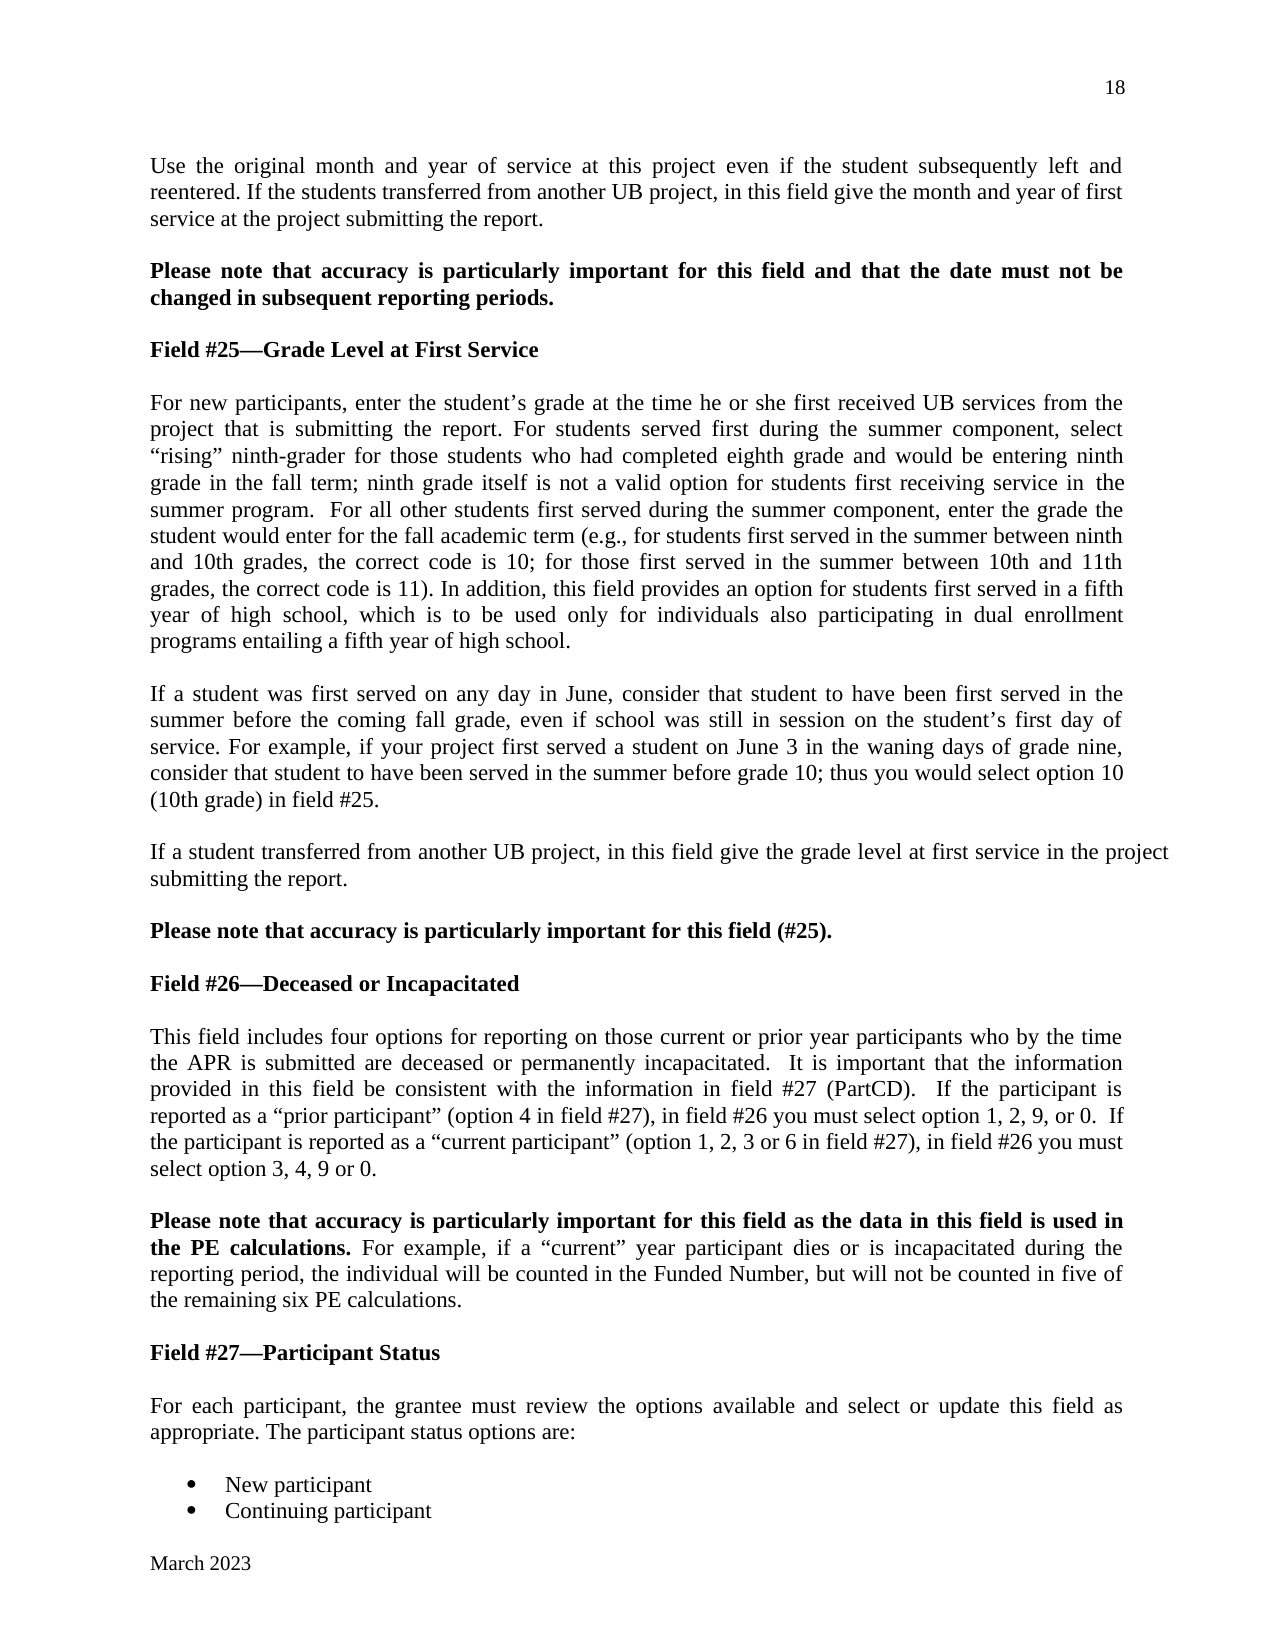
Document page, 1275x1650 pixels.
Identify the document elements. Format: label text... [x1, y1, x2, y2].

subtitle Field #25—Grade Level at First Service [150, 336, 1125, 363]
subtitle Field #26—Deceased or Incapacitated [150, 970, 1125, 996]
text Please note that accuracy is particularly important for this field (#25). [150, 917, 1172, 944]
subtitle Field #27—Participant Status [150, 1339, 1125, 1365]
list Continuing participant [187, 1497, 1125, 1523]
text If a student transferred from another UB project, in this field give the grade level at first service in the project submitting the report. [150, 838, 1172, 891]
text For new participants, enter the student’s grade at the time he or she first received UB services from the project that is submitting the report. For students served first during the summer component, select “rising” ninth-grader for those students who had completed eighth grade and would be entering ninth grade in the fall term; ninth grade itself is not a valid option for students first receiving service in the summer program. For all other students first served during the summer component, enter the grade the student would enter for the fall academic term (e.g., for students first served in the summer between ninth and 10th grades, the correct code is 10; for those first served in the summer between 10th and 11th grades, the correct code is 11). In addition, this field provides an option for students first served in a fifth year of high school, which is to be used only for individuals also participating in dual enrollment programs entailing a fifth year of high school. [150, 389, 1125, 654]
text For each participant, the grantee must review the options available and select or update this field as appropriate. The participant status options are: [150, 1392, 1125, 1444]
text Please note that accuracy is particularly important for this field as the data in this field is used in the PE calculations. For example, if a “current” year participant dies or is incapacitated during the reporting period, the individual will be counted in the Funded Number, but will not be counted in five of the remaining six PE calculations. [150, 1207, 1125, 1313]
text This field includes four options for reporting on those current or prior year participants who by the time the APR is submitted are deceased or permanently incapacitated. It is important that the information provided in this field be consistent with the information in field #27 (PartCD). If the participant is reported as a “prior participant” (option 4 in field #27), in field #26 you must select option 1, 2, 9, or 0. If the participant is reported as a “current participant” (option 1, 2, 3 or 6 in field #27), in field #26 you must select option 3, 4, 9 or 0. [150, 1023, 1125, 1181]
list New participant [187, 1471, 1125, 1497]
text If a student was first served on any day in June, consider that student to have been first served in the summer before the coming fall grade, even if school was still in session on the student’s first day of service. For example, if your project first served a student on June 3 in the waning days of grade nine, consider that student to have been served in the summer before grade 10; thus you would select option 10 (10th grade) in field #25. [150, 680, 1125, 812]
text Use the original month and year of service at this project even if the student subsequently left and reentered. If the students transferred from another UB project, in this field give the month and year of first service at the project submitting the report. [150, 152, 1125, 231]
text Please note that accuracy is particularly important for this field and that the date must not be changed in subsequent reporting periods. [150, 257, 1125, 310]
